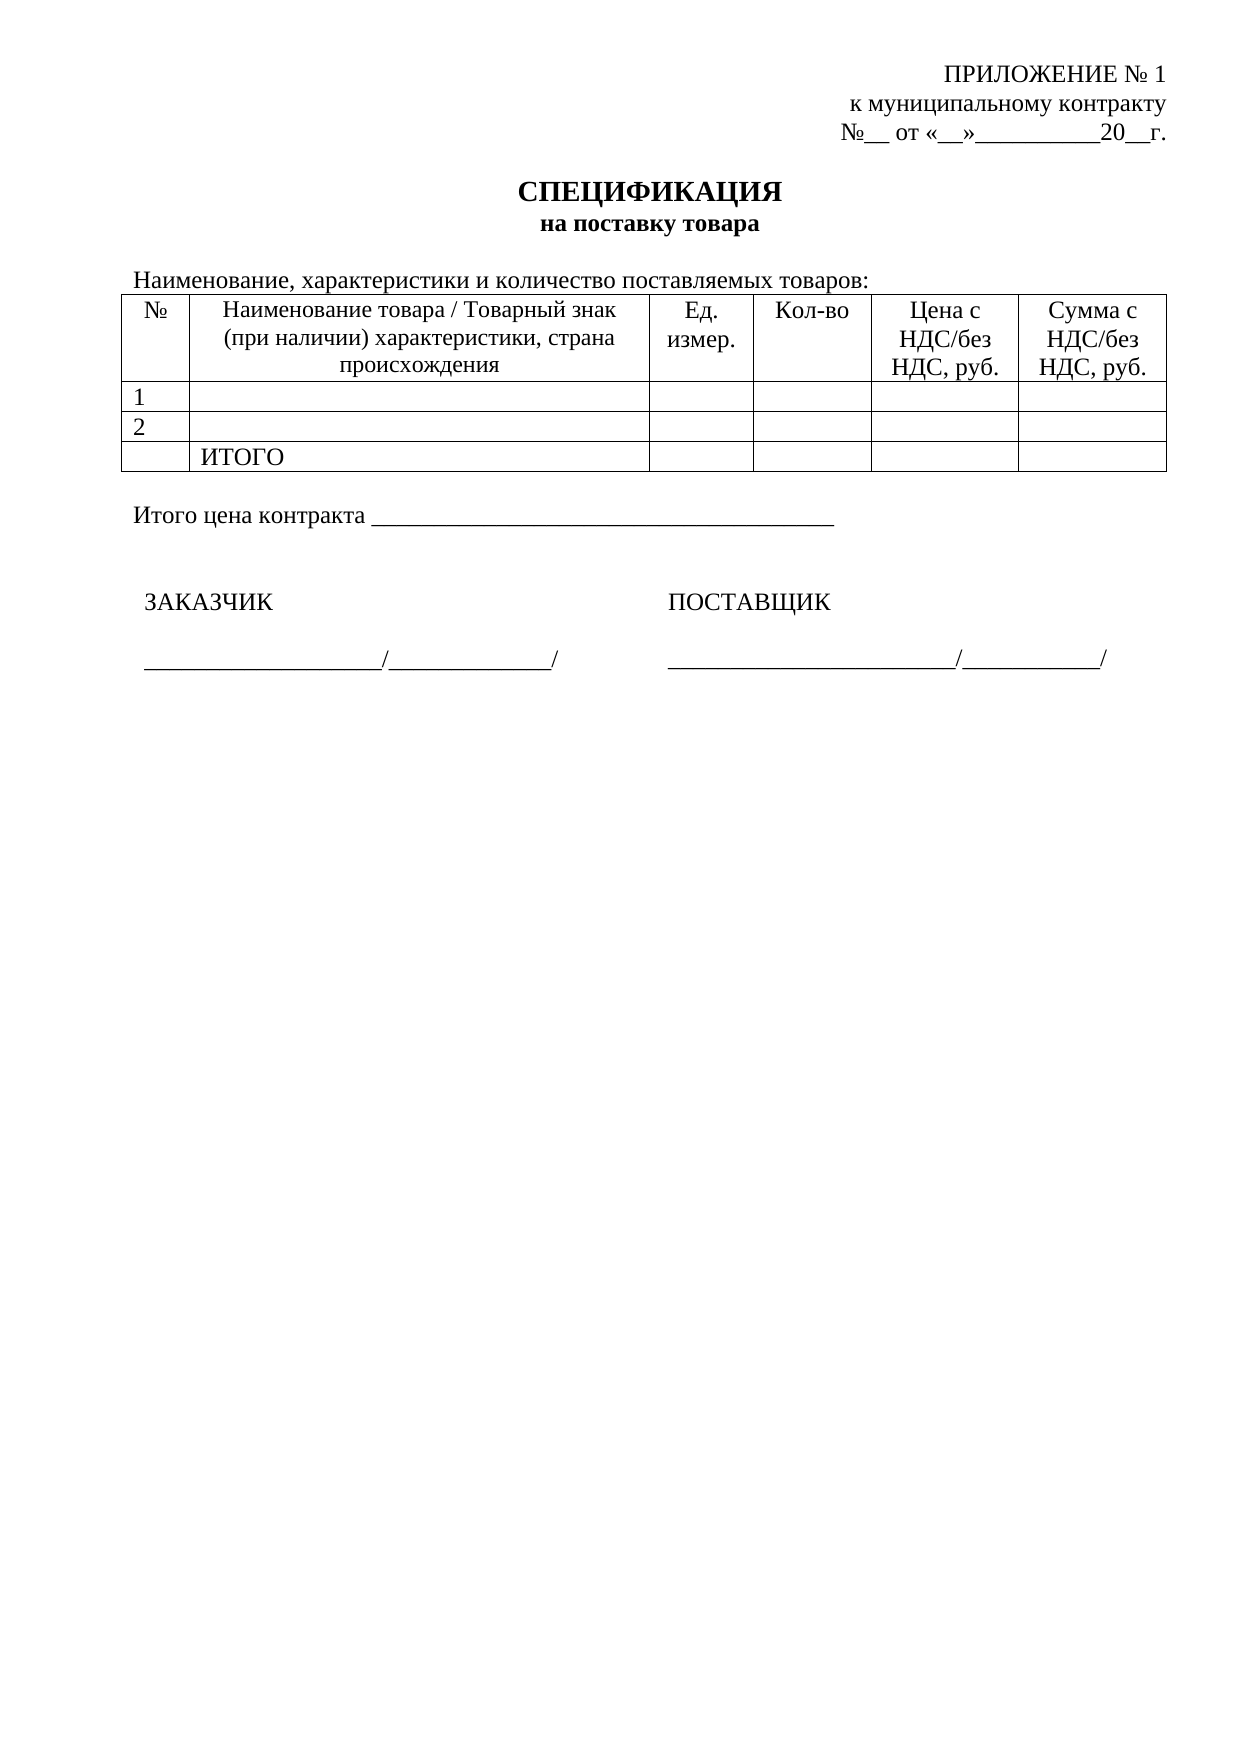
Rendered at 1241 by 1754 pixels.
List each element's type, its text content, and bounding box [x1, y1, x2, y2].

table_cell ___________________/_____________/ [133, 615, 594, 673]
table_cell [1019, 382, 1166, 411]
table_header ЗАКАЗЧИК [133, 587, 594, 615]
table_cell _______________________/___________/ [594, 615, 1130, 673]
table_cell [122, 442, 189, 471]
table_cell [754, 442, 871, 471]
text ПРИЛОЖЕНИЕ № 1 [133, 59, 1167, 88]
table_cell [650, 382, 753, 411]
table_cell [754, 412, 871, 441]
table_header Кол-во [754, 295, 871, 381]
table_cell [1019, 412, 1166, 441]
table_cell [190, 382, 649, 411]
table_header Цена с НДС/без НДС, руб. [872, 295, 1018, 381]
text №__ от «__»__________20__г. [133, 117, 1167, 145]
table_header Сумма с НДС/без НДС, руб. [1019, 295, 1166, 381]
table_cell [650, 412, 753, 441]
table_cell [190, 412, 649, 441]
table_header Ед. измер. [650, 295, 753, 381]
table_cell 2 [122, 412, 189, 441]
text на поставку товара [133, 208, 1167, 236]
text Наименование, характеристики и количество поставляемых товаров: [133, 265, 1167, 294]
table_header № [122, 295, 189, 381]
table_header ПОСТАВЩИК [594, 587, 1130, 615]
table_cell 1 [122, 382, 189, 411]
table_header Наименование товара / Товарный знак (при наличии) характеристики, страна происхождения [190, 295, 649, 381]
table_cell [872, 442, 1018, 471]
table_cell [872, 382, 1018, 411]
text к муниципальному контракту [133, 88, 1167, 117]
table_cell [650, 442, 753, 471]
text СПЕЦИФИКАЦИЯ [133, 174, 1167, 208]
text Итого цена контракта _____________________________________ [133, 500, 1167, 529]
table_cell [1019, 442, 1166, 471]
table_cell ИТОГО [190, 442, 649, 471]
table_cell [872, 412, 1018, 441]
table_cell [754, 382, 871, 411]
